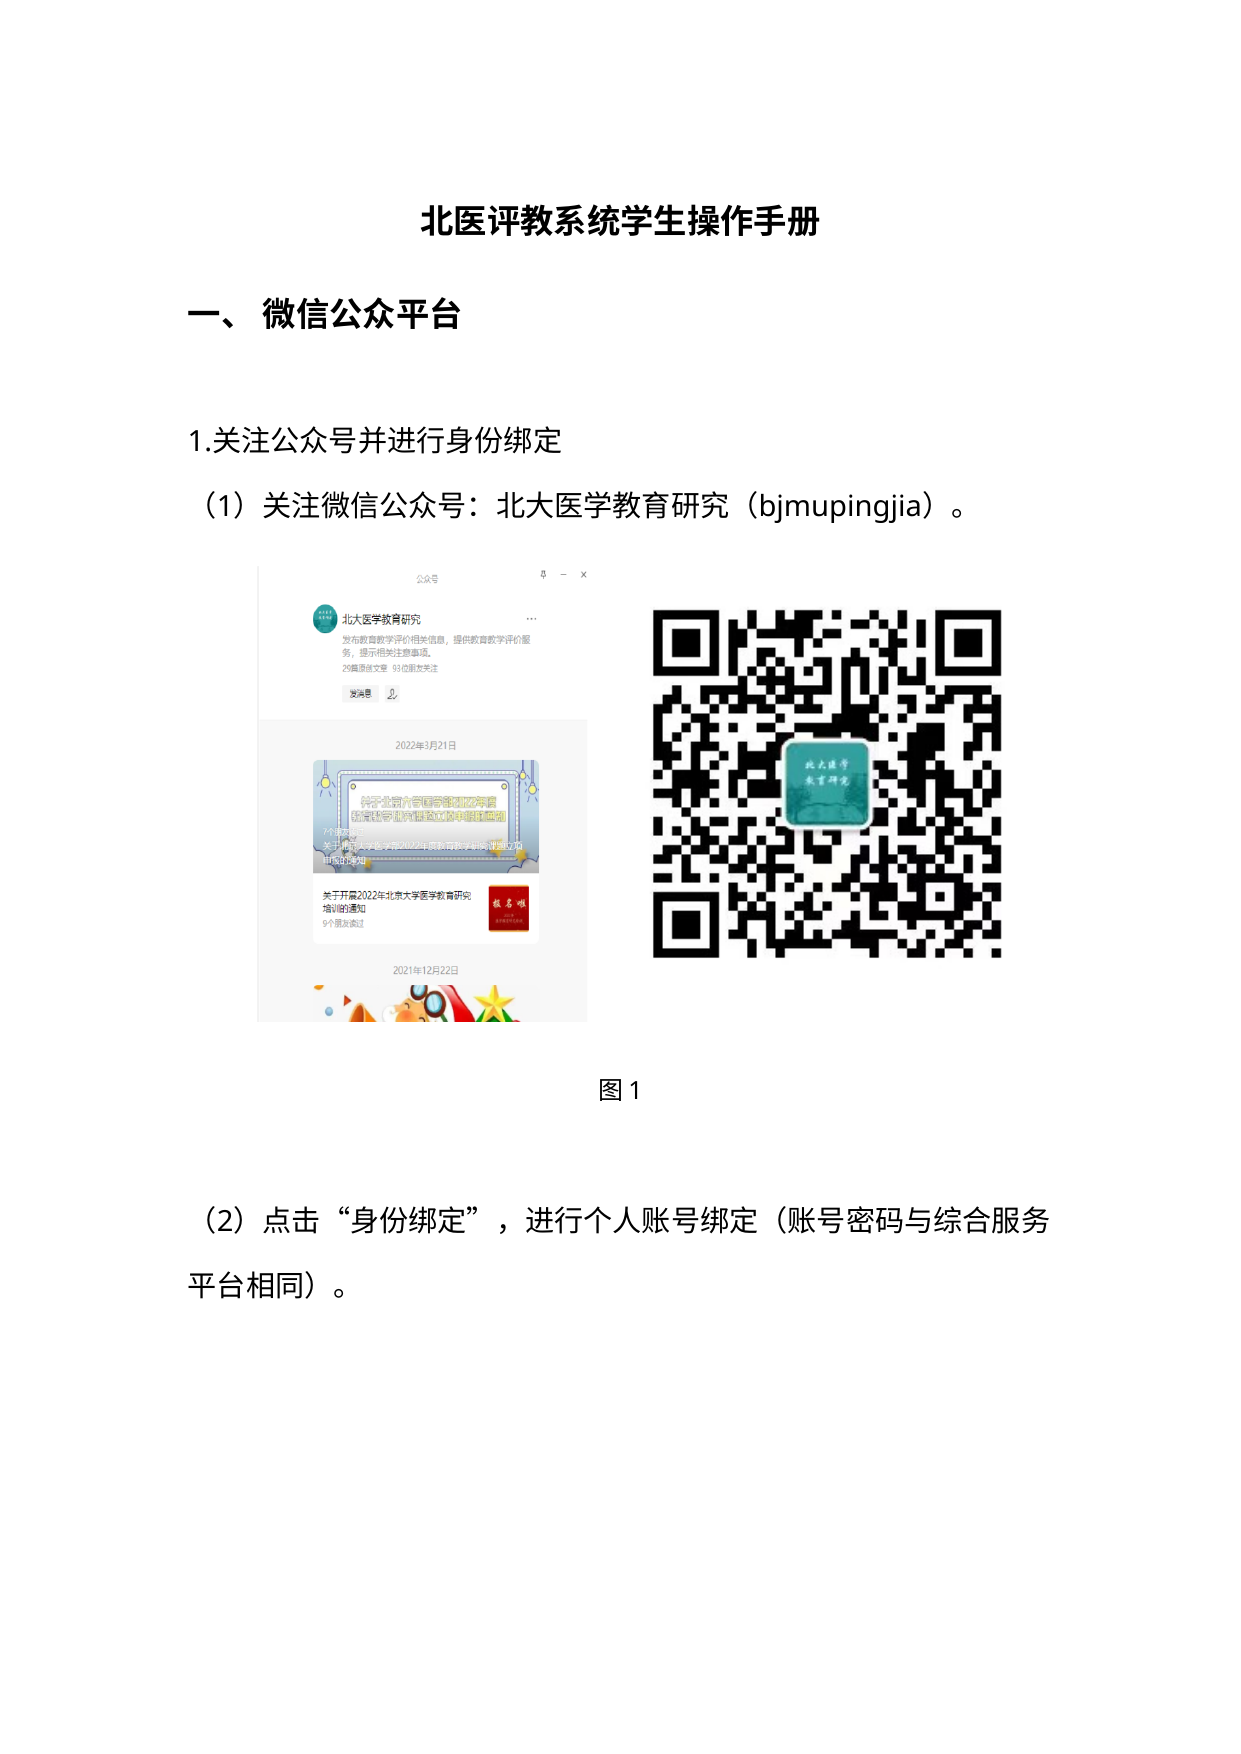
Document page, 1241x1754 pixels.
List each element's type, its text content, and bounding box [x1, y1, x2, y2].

picture [641, 601, 1017, 969]
picture [256, 566, 587, 1020]
text （1）关注微信公众号：北大医学教育研究（bjmupingjia）。 [187, 471, 1053, 536]
text 1.关注公众号并进行身份绑定 [187, 406, 1053, 471]
subtitle 微信公众平台 [187, 279, 1053, 344]
text 图1 [187, 1056, 1053, 1121]
title 北医评教系统学生操作手册 [187, 187, 1053, 252]
text （2）点击“身份绑定”，进行个人账号绑定（账号密码与综合服务平台相同）。 [187, 1186, 1053, 1316]
